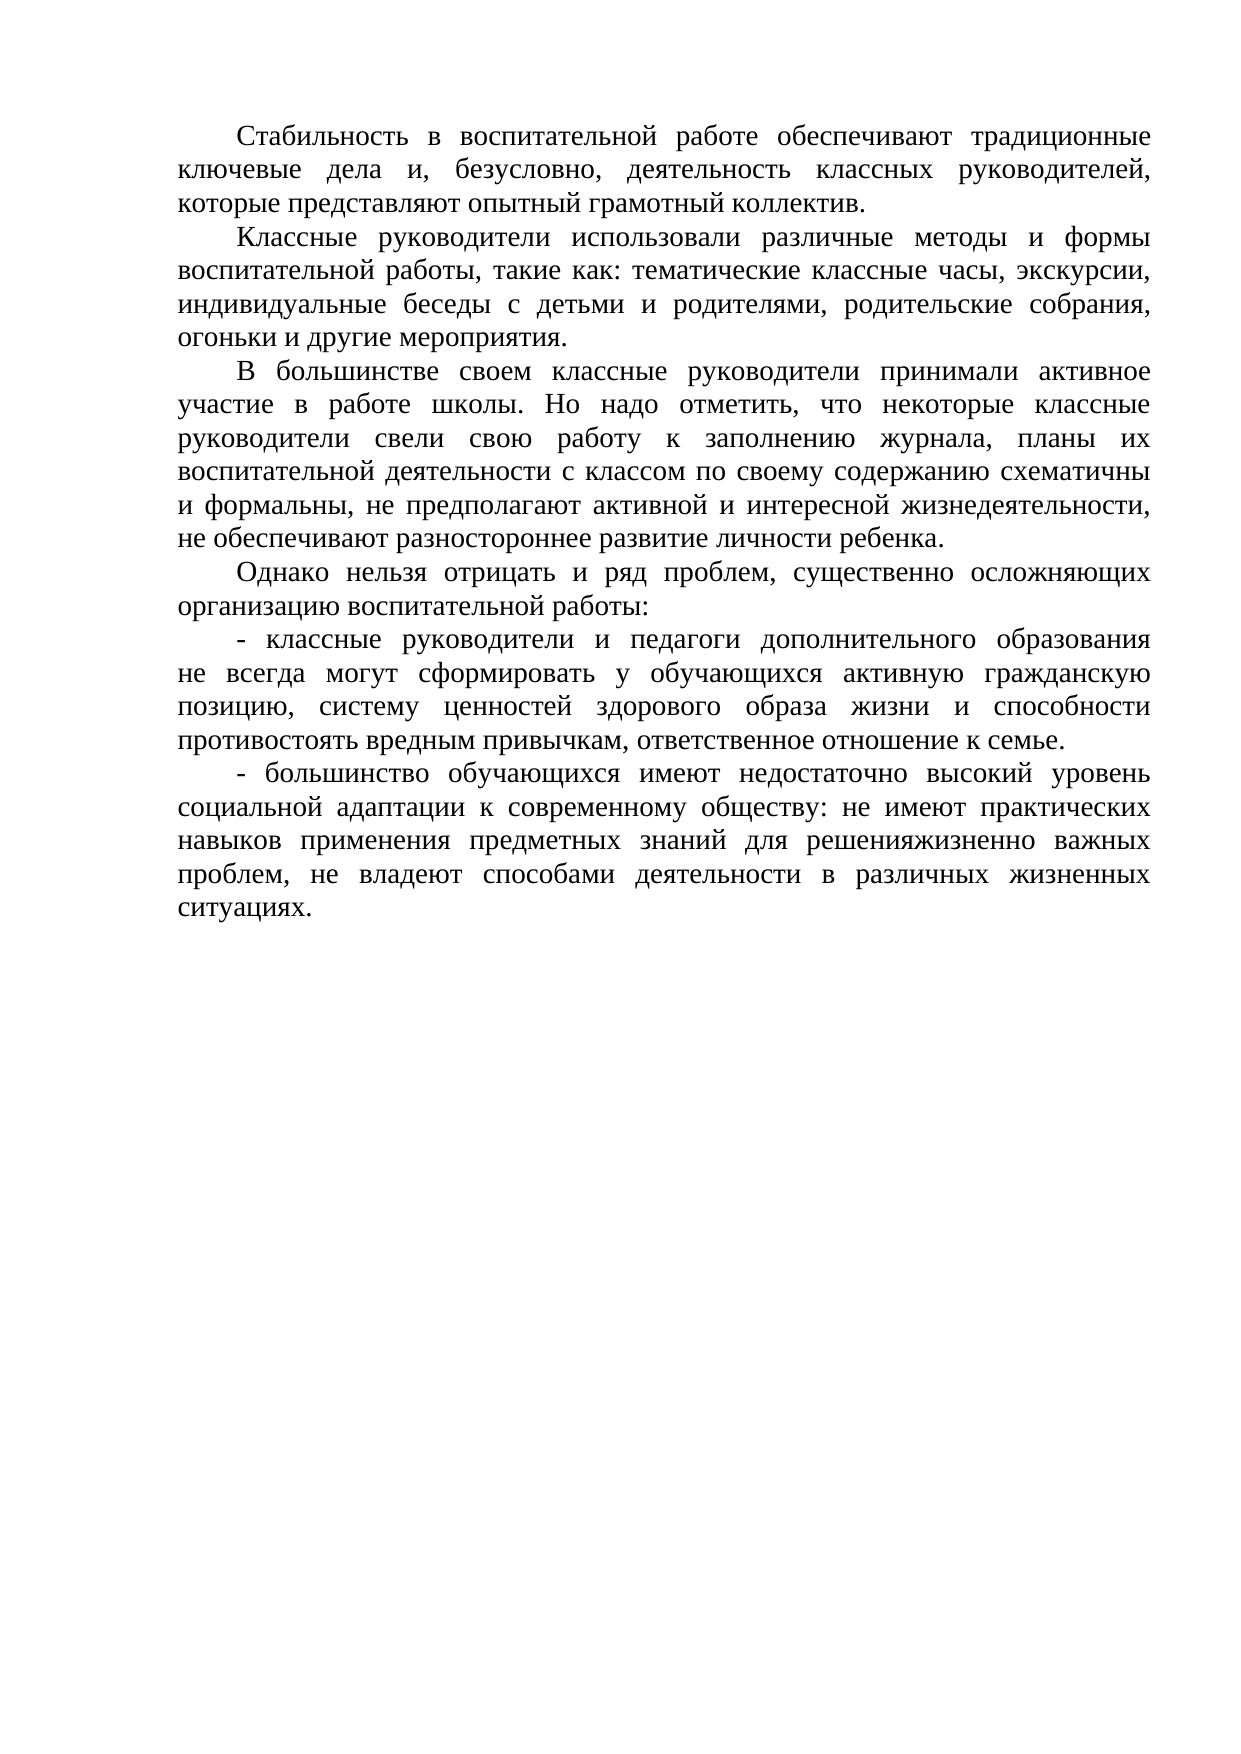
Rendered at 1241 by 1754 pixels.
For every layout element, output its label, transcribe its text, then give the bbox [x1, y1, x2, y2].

text - большинство обучающихся имеют недостаточно высокий уровень социальной адаптации к современному обществу: не имеют практических навыков применения предметных знаний для решенияжизненно важных проблем, не владеют способами деятельности в различных жизненных ситуациях. [177, 755, 1152, 923]
text Классные руководители использовали различные методы и формы воспитательной работы, такие как: тематические классные часы, экскурсии, индивидуальные беседы с детьми и родителями, родительские собрания, огоньки и другие мероприятия. [177, 219, 1152, 353]
text Однако нельзя отрицать и ряд проблем, существенно осложняющих организацию воспитательной работы: [177, 554, 1152, 621]
text В большинстве своем классные руководители принимали активное участие в работе школы. Но надо отметить, что некоторые классные руководители свели свою работу к заполнению журнала, планы их воспитательной деятельности с классом по своему содержанию схематичны и формальны, не предполагают активной и интересной жизнедеятельности, не обеспечивают разностороннее развитие личности ребенка. [177, 353, 1152, 554]
text - классные руководители и педагоги дополнительного образования не всегда могут сформировать у обучающихся активную гражданскую позицию, систему ценностей здорового образа жизни и способности противостоять вредным привычкам, ответственное отношение к семье. [177, 621, 1152, 755]
text Стабильность в воспитательной работе обеспечивают традиционные ключевые дела и, безусловно, деятельность классных руководителей, которые представляют опытный грамотный коллектив. [177, 118, 1152, 219]
